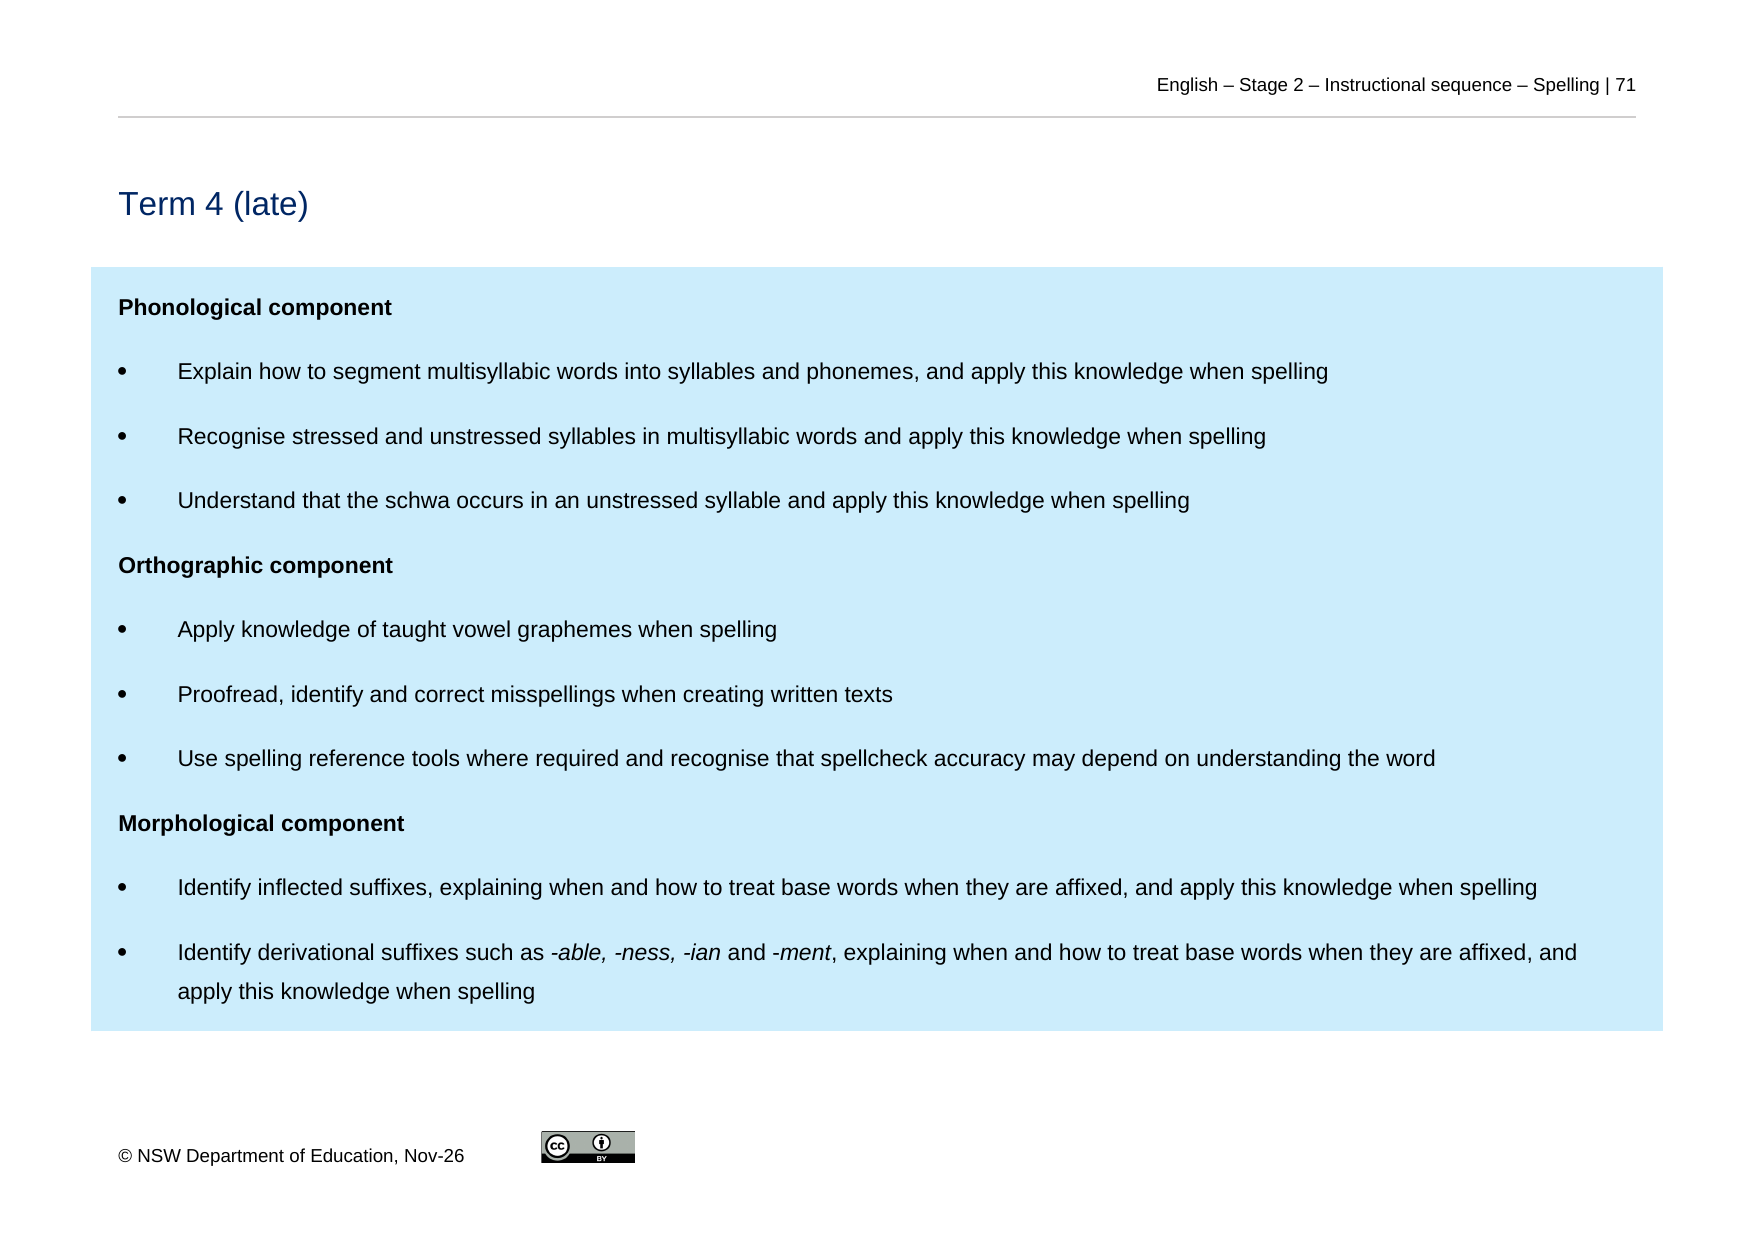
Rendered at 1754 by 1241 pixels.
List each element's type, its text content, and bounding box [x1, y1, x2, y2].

list Apply knowledge of taught vowel graphemes when spelling [97, 589, 1657, 642]
picture [541, 1131, 635, 1163]
subtitle Term 4 (late) [118, 184, 1636, 222]
list Identify derivational suffixes such as -able, -ness, -ian and -ment, explaining when and how to treat base words when they are affixed, and apply this knowledge when spelling [97, 911, 1657, 1025]
text Morphological component [97, 782, 1657, 836]
list Explain how to segment multisyllabic words into syllables and phonemes, and apply this knowledge when spelling [97, 331, 1657, 384]
text Phonological component [97, 273, 1657, 320]
list Identify inflected suffixes, explaining when and how to treat base words when they are affixed, and apply this knowledge when spelling [97, 847, 1657, 900]
list Understand that the schwa occurs in an unstressed syllable and apply this knowledge when spelling [97, 460, 1657, 513]
text Orthographic component [97, 524, 1657, 578]
list Recognise stressed and unstressed syllables in multisyllabic words and apply this knowledge when spelling [97, 396, 1657, 449]
list Proofread, identify and correct misspellings when creating written texts [97, 653, 1657, 707]
list Use spelling reference tools where required and recognise that spellcheck accuracy may depend on understanding the word [97, 718, 1657, 771]
